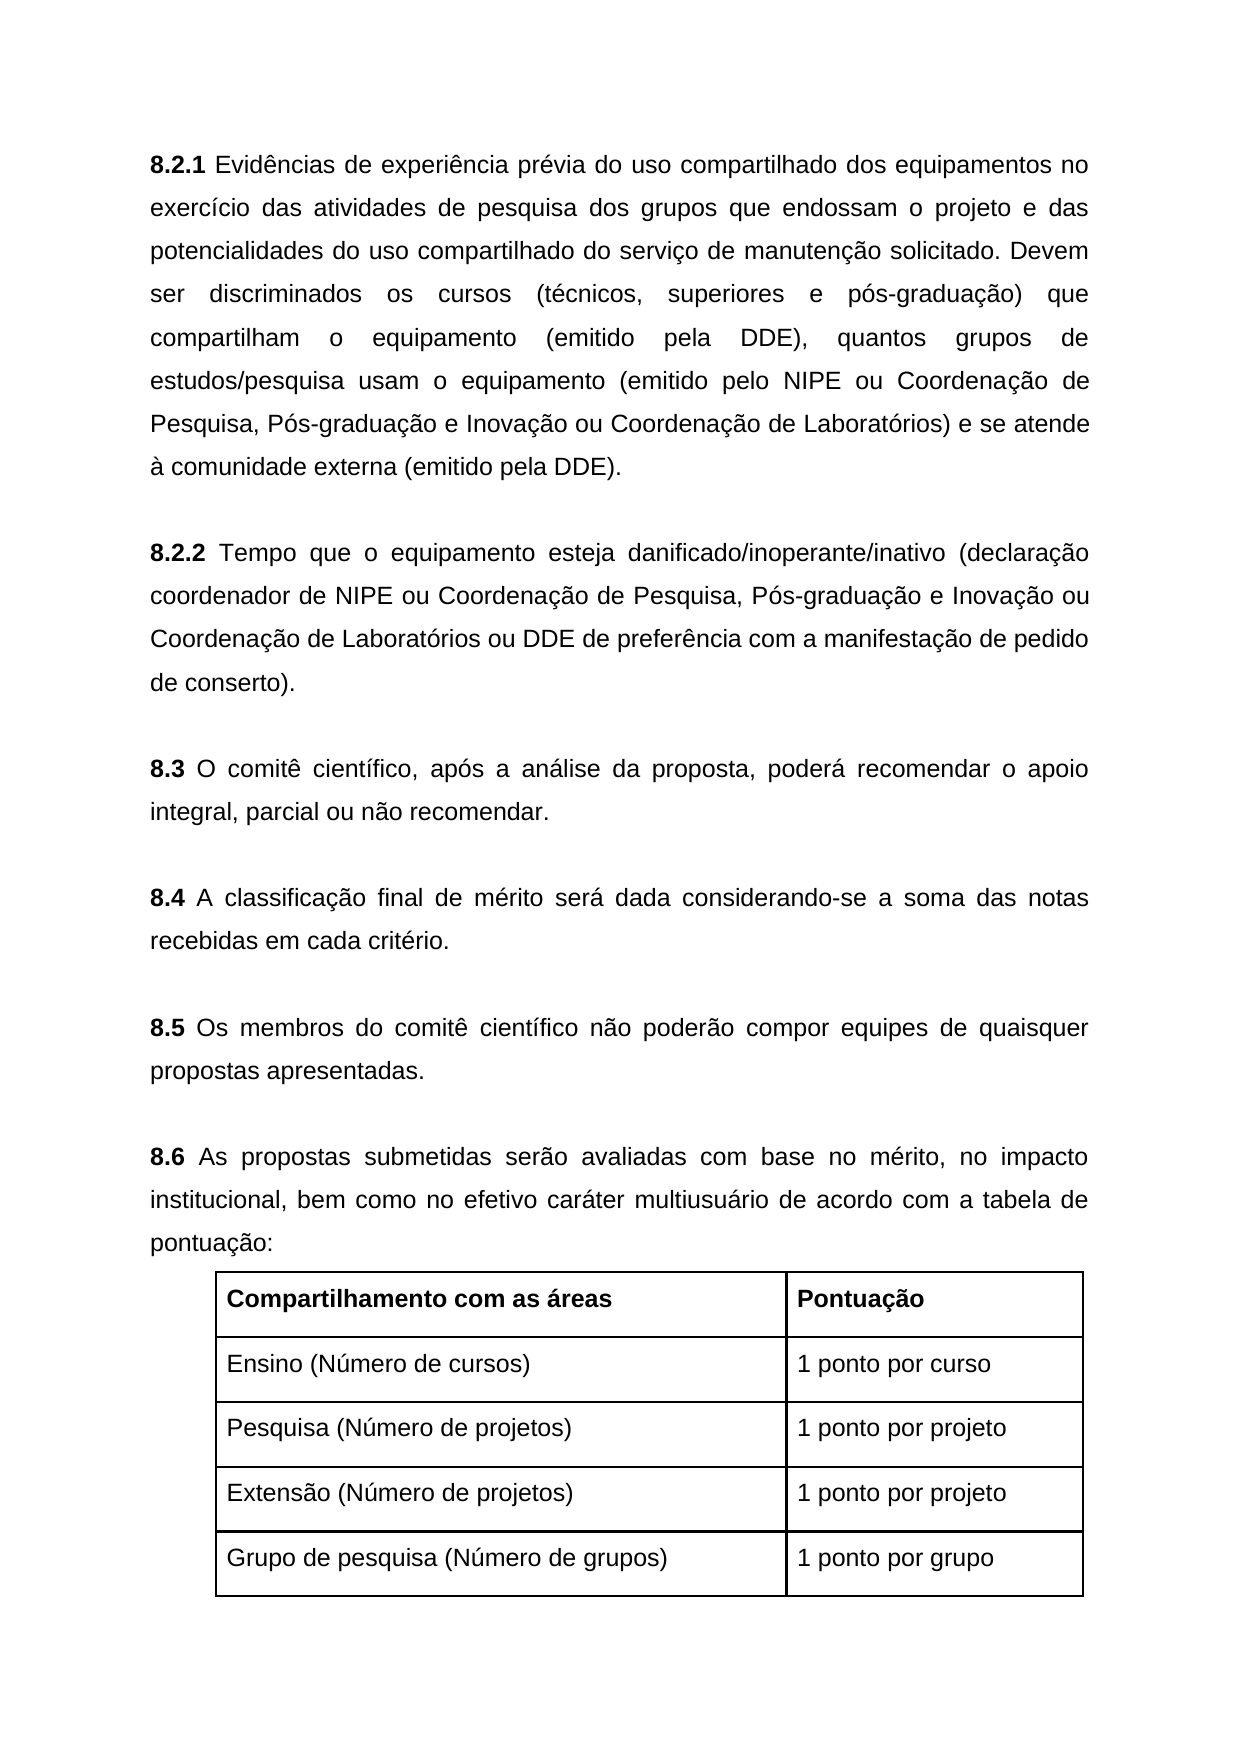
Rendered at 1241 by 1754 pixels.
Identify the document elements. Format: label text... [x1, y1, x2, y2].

text 8.4 A classificação final de mérito será dada considerando-se a soma das notas recebidas em cada critério. [150, 883, 1090, 955]
table_cell 1 ponto por projeto [788, 1403, 1082, 1466]
table_header Pontuação [788, 1273, 1082, 1336]
table_cell Grupo de pesquisa (Número de grupos) [217, 1533, 785, 1595]
table_cell 1 ponto por curso [788, 1338, 1082, 1401]
text 8.2.2 Tempo que o equipamento esteja danificado/inoperante/inativo (declaração coordenador de NIPE ou Coordenação de Pesquisa, Pós-graduação e Inovação ou Coordenação de Laboratórios ou DDE de preferência com a manifestação de pedido de conserto). [150, 538, 1090, 696]
table_cell 1 ponto por projeto [788, 1468, 1082, 1530]
table_header Compartilhamento com as áreas [217, 1273, 785, 1336]
text 8.5 Os membros do comitê científico não poderão compor equipes de quaisquer propostas apresentadas. [150, 1012, 1090, 1084]
table_cell Pesquisa (Número de projetos) [217, 1403, 785, 1466]
table_cell Extensão (Número de projetos) [217, 1468, 785, 1530]
table_cell 1 ponto por grupo [788, 1533, 1082, 1595]
table_cell Ensino (Número de cursos) [217, 1338, 785, 1401]
text 8.2.1 Evidências de experiência prévia do uso compartilhado dos equipamentos no exercício das atividades de pesquisa dos grupos que endossam o projeto e das potencialidades do uso compartilhado do serviço de manutenção solicitado. Devem ser discriminados os cursos (técnicos, superiores e pós-graduação) que compartilham o equipamento (emitido pela DDE), quantos grupos de estudos/pesquisa usam o equipamento (emitido pelo NIPE ou Coordenação de Pesquisa, Pós-graduação e Inovação ou Coordenação de Laboratórios) e se atende à comunidade externa (emitido pela DDE). [150, 150, 1090, 481]
text 8.3 O comitê científico, após a análise da proposta, poderá recomendar o apoio integral, parcial ou não recomendar. [150, 754, 1090, 826]
text 8.6 As propostas submetidas serão avaliadas com base no mérito, no impacto institucional, bem como no efetivo caráter multiusuário de acordo com a tabela de pontuação: [150, 1142, 1090, 1257]
